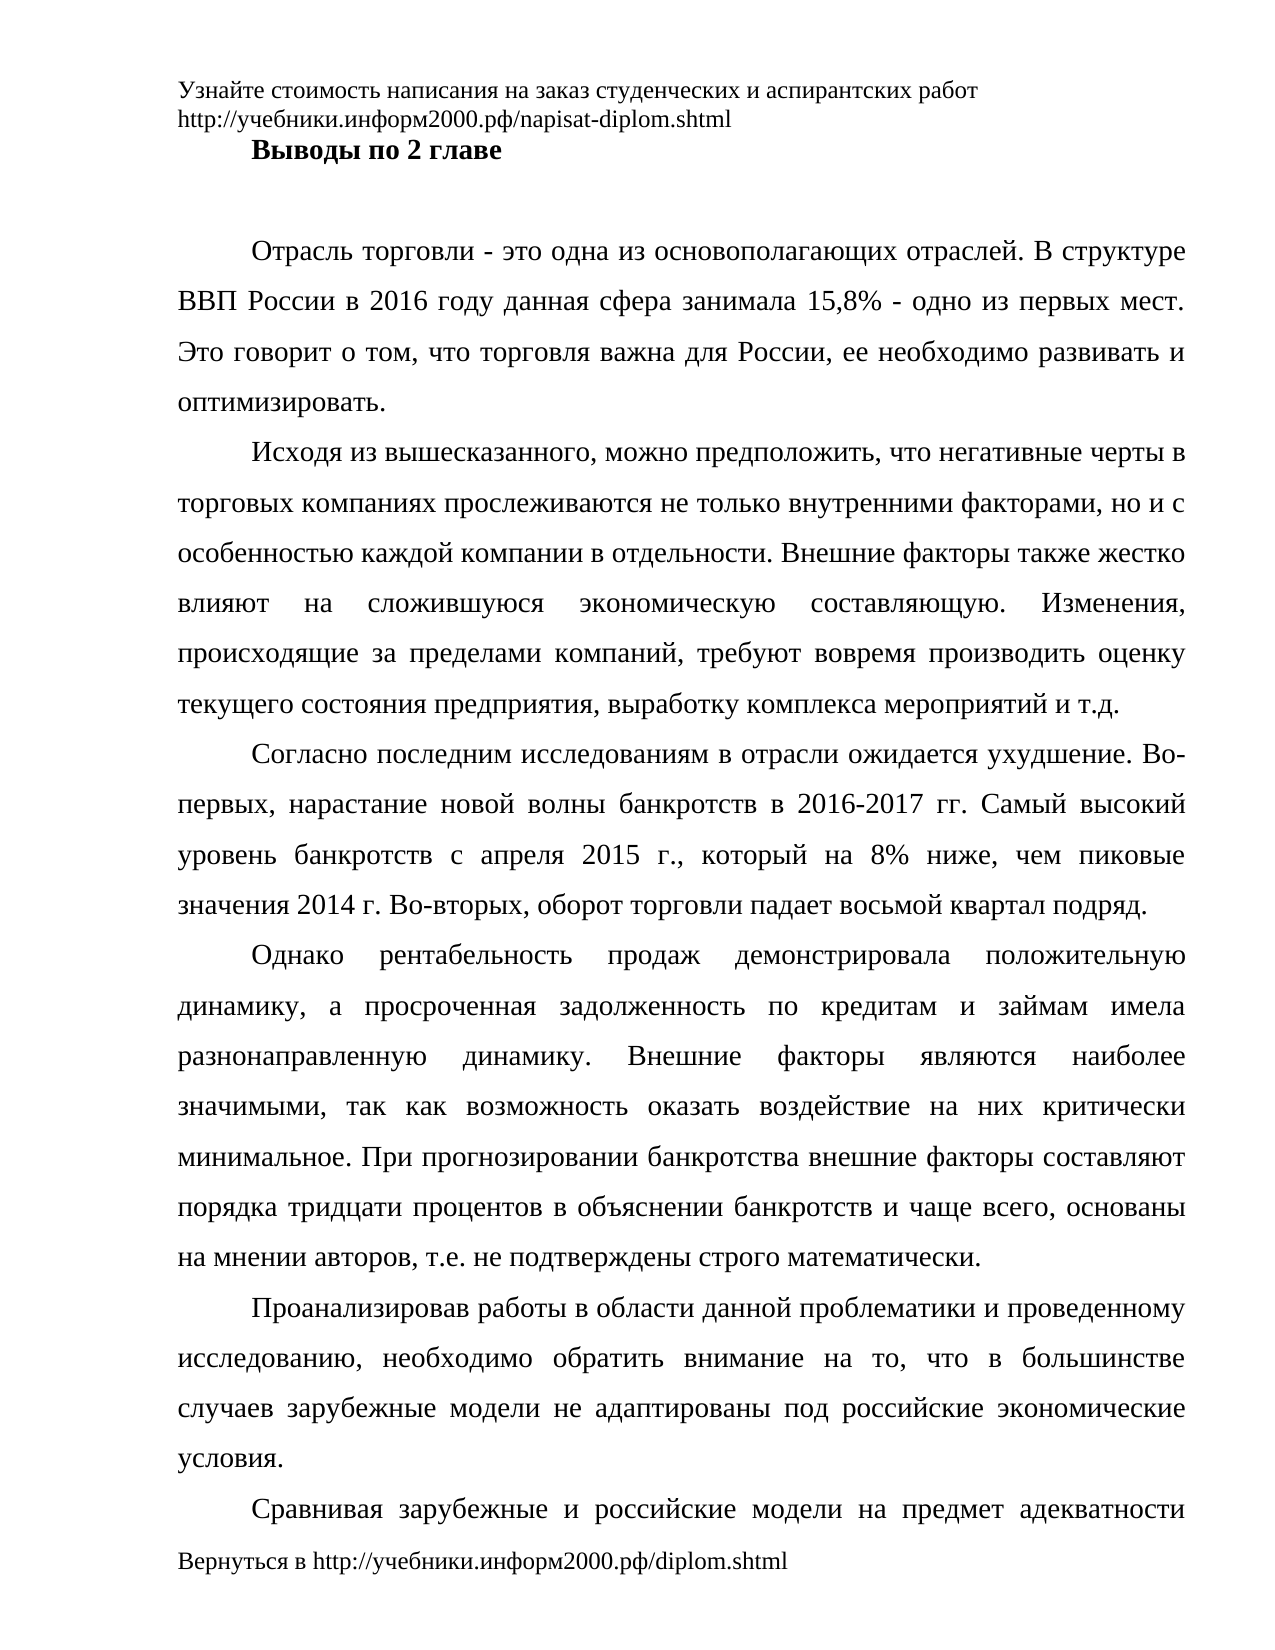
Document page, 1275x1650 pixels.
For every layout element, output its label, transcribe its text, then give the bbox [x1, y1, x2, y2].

text Отрасль торговли - это одна из основополагающих отраслей. В структуре ВВП России в 2016 году данная сфера занимала 15,8% - одно из первых мест. Это говорит о том, что торговля важна для России, ее необходимо развивать и оптимизировать. [177, 233, 1186, 418]
text Согласно последним исследованиям в отрасли ожидается ухудшение. Во-первых, нарастание новой волны банкротств в 2016-2017 гг. Самый высокий уровень банкротств с апреля 2015 г., который на 8% ниже, чем пиковые значения 2014 г. Во-вторых, оборот торговли падает восьмой квартал подряд. [177, 736, 1186, 921]
text Однако рентабельность продаж демонстрировала положительную динамику, а просроченная задолженность по кредитам и займам имела разнонаправленную динамику. Внешние факторы являются наиболее значимыми, так как возможность оказать воздействие на них критически минимальное. При прогнозировании банкротства внешние факторы составляют порядка тридцати процентов в объяснении банкротств и чаще всего, основаны на мнении авторов, т.е. не подтверждены строго математически. [177, 937, 1186, 1273]
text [177, 1491, 1186, 1524]
text Проанализировав работы в области данной проблематики и проведенному исследованию, необходимо обратить внимание на то, что в большинстве случаев зарубежные модели не адаптированы под российские экономические условия. [177, 1290, 1186, 1474]
subtitle Выводы по 2 главе [177, 132, 1186, 166]
text Исходя из вышесказанного, можно предположить, что негативные черты в торговых компаниях прослеживаются не только внутренними факторами, но и с особенностью каждой компании в отдельности. Внешние факторы также жестко влияют на сложившуюся экономическую составляющую. Изменения, происходящие за пределами компаний, требуют вовремя производить оценку текущего состояния предприятия, выработку комплекса мероприятий и т.д. [177, 434, 1186, 719]
